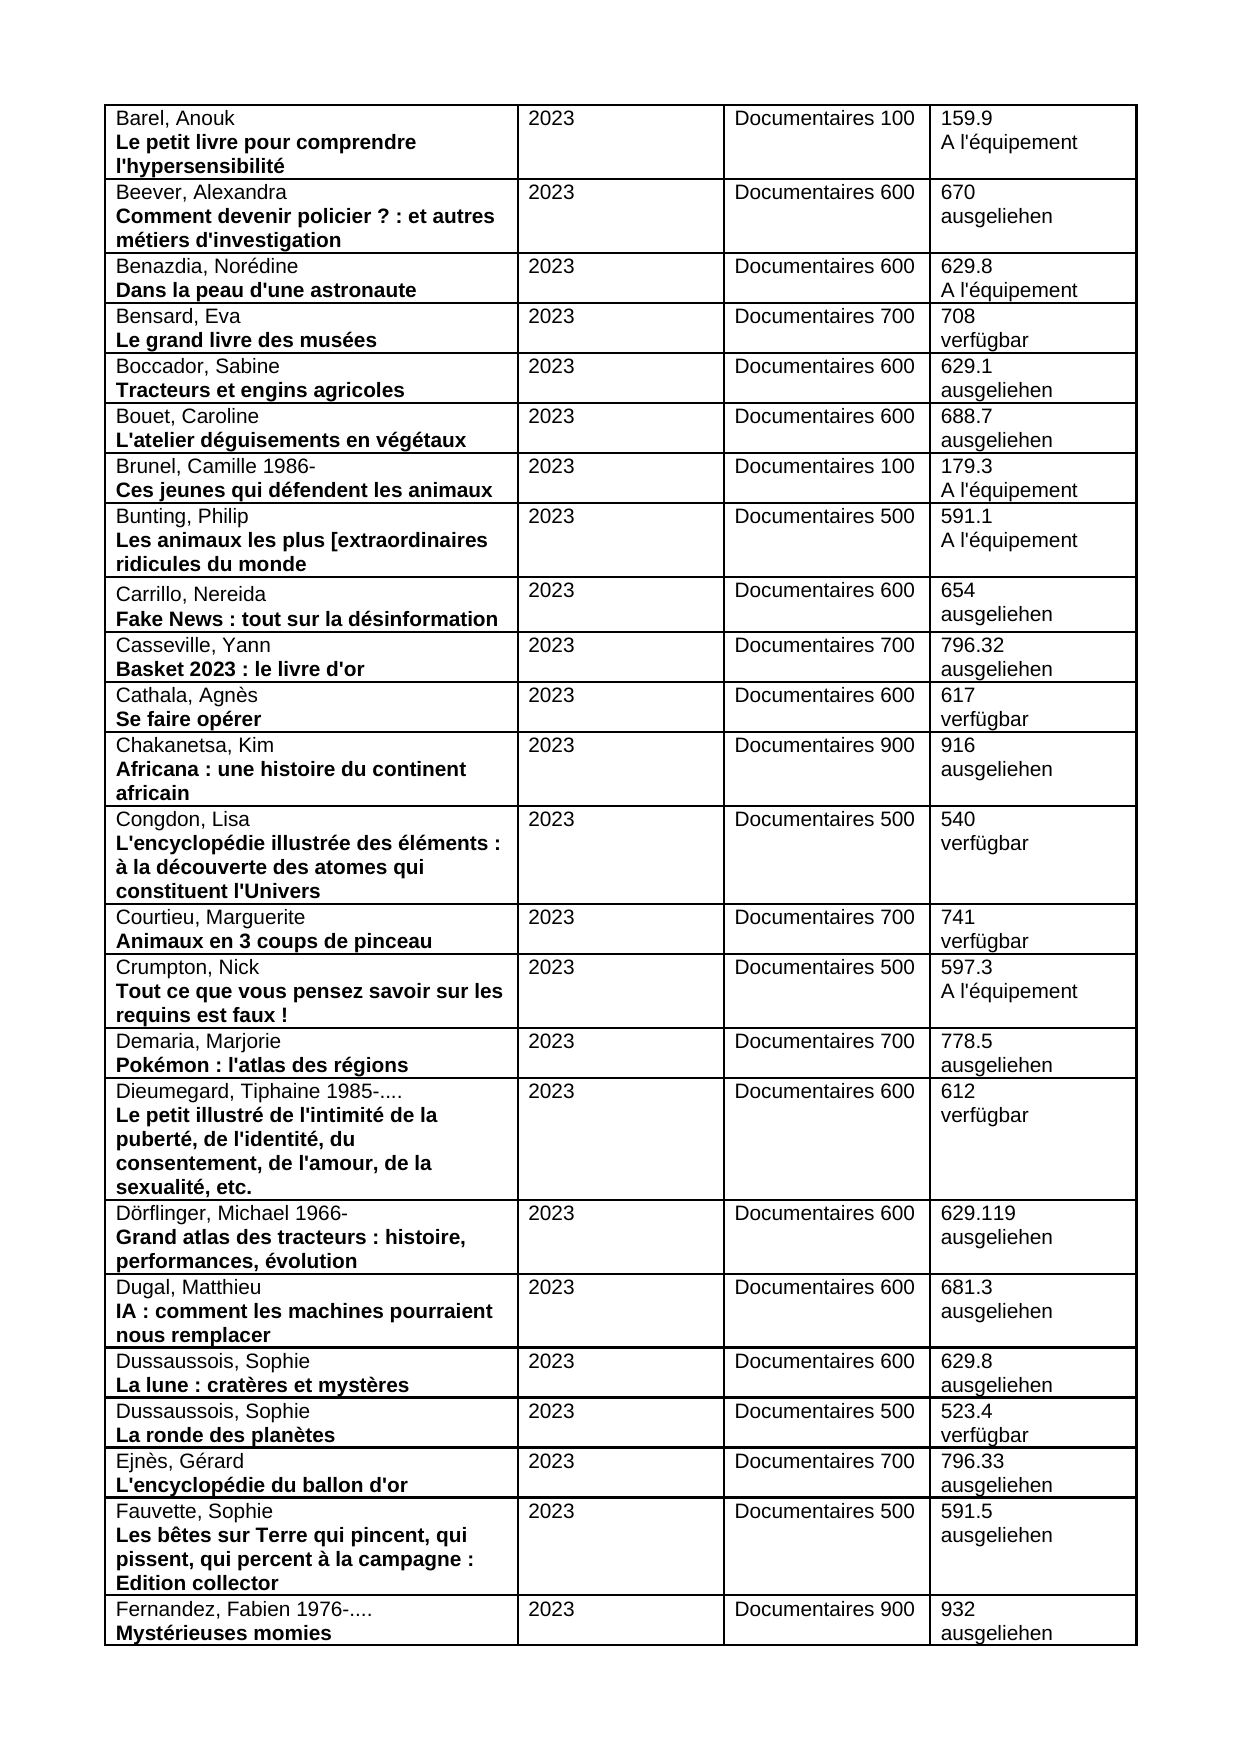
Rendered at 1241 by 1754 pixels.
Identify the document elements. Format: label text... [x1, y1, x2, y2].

table_cell 540 verfügbar [931, 807, 1135, 903]
table_cell Demaria, Marjorie Pokémon : l'atlas des régions [106, 1029, 517, 1077]
table_cell 2023 [519, 1449, 723, 1496]
table_cell Documentaires 600 [725, 1079, 929, 1198]
table_cell 2023 [519, 354, 723, 402]
table_cell Dussaussois, Sophie La ronde des planètes [106, 1399, 517, 1446]
table_cell Courtieu, Marguerite Animaux en 3 coups de pinceau [106, 905, 517, 953]
table_cell Dussaussois, Sophie La lune : cratères et mystères [106, 1349, 517, 1396]
table_cell Documentaires 600 [725, 404, 929, 452]
table_cell 2023 [519, 1201, 723, 1272]
table_cell Documentaires 600 [725, 1275, 929, 1346]
table_cell 654 ausgeliehen [931, 578, 1135, 631]
table_cell 2023 [519, 1499, 723, 1594]
table_cell Documentaires 600 [725, 254, 929, 302]
table_cell 2023 [519, 683, 723, 731]
table_cell Documentaires 500 [725, 504, 929, 576]
table_cell 681.3 ausgeliehen [931, 1275, 1135, 1346]
table_cell Crumpton, Nick Tout ce que vous pensez savoir sur les requins est faux ! [106, 955, 517, 1027]
table_cell Carrillo, Nereida‏ Fake News : tout sur la désinformation [106, 578, 517, 631]
table_cell 629.1 ausgeliehen [931, 354, 1135, 402]
table_cell 778.5 ausgeliehen [931, 1029, 1135, 1077]
table_cell Documentaires 900 [725, 733, 929, 805]
table_cell 2023 [519, 1029, 723, 1077]
table_cell 2023 [519, 733, 723, 805]
table_cell Fauvette, Sophie Les bêtes sur Terre qui pincent, qui pissent, qui percent à la campagne : Edition collector [106, 1499, 517, 1594]
table_cell Boccador, Sabine Tracteurs et engins agricoles [106, 354, 517, 402]
table_cell Documentaires 500 [725, 1499, 929, 1594]
table_cell Chakanetsa, Kim Africana : une histoire du continent africain [106, 733, 517, 805]
table_cell 591.5 ausgeliehen [931, 1499, 1135, 1594]
table_cell 612 verfügbar [931, 1079, 1135, 1198]
table_cell 159.9 A l'équipement [931, 106, 1135, 178]
table_cell 2023 [519, 180, 723, 252]
table_cell 2023 [519, 454, 723, 502]
table_cell 2023 [519, 633, 723, 681]
table_cell Fernandez, Fabien 1976-.... Mystérieuses momies [106, 1596, 517, 1644]
table_cell Dieumegard, Tiphaine 1985-.... Le petit illustré de l'intimité de la puberté, de l'identité, du consentement, de l'amour, de la sexualité, etc. [106, 1079, 517, 1198]
table_cell 796.33 ausgeliehen [931, 1449, 1135, 1496]
table_cell 591.1 A l'équipement [931, 504, 1135, 576]
table_cell Beever, Alexandra Comment devenir policier ? : et autres métiers d'investigation [106, 180, 517, 252]
table_cell Casseville, Yann Basket 2023 : le livre d'or [106, 633, 517, 681]
table_cell 670 ausgeliehen [931, 180, 1135, 252]
table_cell 688.7 ausgeliehen [931, 404, 1135, 452]
table_cell Documentaires 700 [725, 1029, 929, 1077]
table_cell Bensard, Eva Le grand livre des musées [106, 304, 517, 352]
table_cell 523.4 verfügbar [931, 1399, 1135, 1446]
table_cell 2023 [519, 254, 723, 302]
table_cell Documentaires 500 [725, 807, 929, 903]
table_cell Ejnès, Gérard L'encyclopédie du ballon d'or [106, 1449, 517, 1496]
table_cell 2023 [519, 504, 723, 576]
table_cell 916 ausgeliehen [931, 733, 1135, 805]
table_cell 932 ausgeliehen [931, 1596, 1135, 1644]
table_cell Barel, Anouk Le petit livre pour comprendre l'hypersensibilité [106, 106, 517, 178]
table_cell 2023 [519, 304, 723, 352]
table_cell 2023 [519, 404, 723, 452]
table_cell 179.3 A l'équipement [931, 454, 1135, 502]
table_cell Documentaires 500 [725, 1399, 929, 1446]
table_cell 629.8 A l'équipement [931, 254, 1135, 302]
table_cell 2023 [519, 578, 723, 631]
table_cell Documentaires 700 [725, 905, 929, 953]
table_cell 629.119 ausgeliehen [931, 1201, 1135, 1272]
table_cell Brunel, Camille 1986- Ces jeunes qui défendent les animaux [106, 454, 517, 502]
table_cell 2023 [519, 1596, 723, 1644]
table_cell 741 verfügbar [931, 905, 1135, 953]
table_cell Documentaires 600 [725, 683, 929, 731]
table_cell Dugal, Matthieu IA : comment les machines pourraient nous remplacer [106, 1275, 517, 1346]
table_cell 629.8 ausgeliehen [931, 1349, 1135, 1396]
table_cell Documentaires 100 [725, 106, 929, 178]
table_cell Documentaires 700 [725, 633, 929, 681]
table_cell 2023 [519, 1399, 723, 1446]
table_cell 2023 [519, 1275, 723, 1346]
table_cell Documentaires 900 [725, 1596, 929, 1644]
table_cell Documentaires 700 [725, 1449, 929, 1496]
table_cell 2023 [519, 1079, 723, 1198]
table_cell Bouet, Caroline L'atelier déguisements en végétaux [106, 404, 517, 452]
table_cell Documentaires 100 [725, 454, 929, 502]
table_cell Documentaires 700 [725, 304, 929, 352]
table_cell Documentaires 600 [725, 354, 929, 402]
table_cell Congdon, Lisa L'encyclopédie illustrée des éléments : à la découverte des atomes qui constituent l'Univers [106, 807, 517, 903]
table_cell Benazdia, Norédine Dans la peau d'une astronaute [106, 254, 517, 302]
table_cell Documentaires 500 [725, 955, 929, 1027]
table_cell Documentaires 600 [725, 1349, 929, 1396]
table_cell 708 verfügbar [931, 304, 1135, 352]
table_cell 597.3 A l'équipement [931, 955, 1135, 1027]
table_cell Documentaires 600 [725, 1201, 929, 1272]
table_cell Cathala, Agnès Se faire opérer [106, 683, 517, 731]
table_cell Documentaires 600 [725, 180, 929, 252]
table_cell 2023 [519, 905, 723, 953]
table_cell 617 verfügbar [931, 683, 1135, 731]
table_cell 2023 [519, 955, 723, 1027]
table_cell Bunting, Philip Les animaux les plus [extraordinaires ridicules du monde [106, 504, 517, 576]
table_cell 2023 [519, 807, 723, 903]
table_cell 2023 [519, 1349, 723, 1396]
table_cell 2023 [519, 106, 723, 178]
table_cell Dörflinger, Michael 1966- Grand atlas des tracteurs : histoire, performances, évolution [106, 1201, 517, 1272]
table_cell 796.32 ausgeliehen [931, 633, 1135, 681]
table_cell Documentaires 600 [725, 578, 929, 631]
